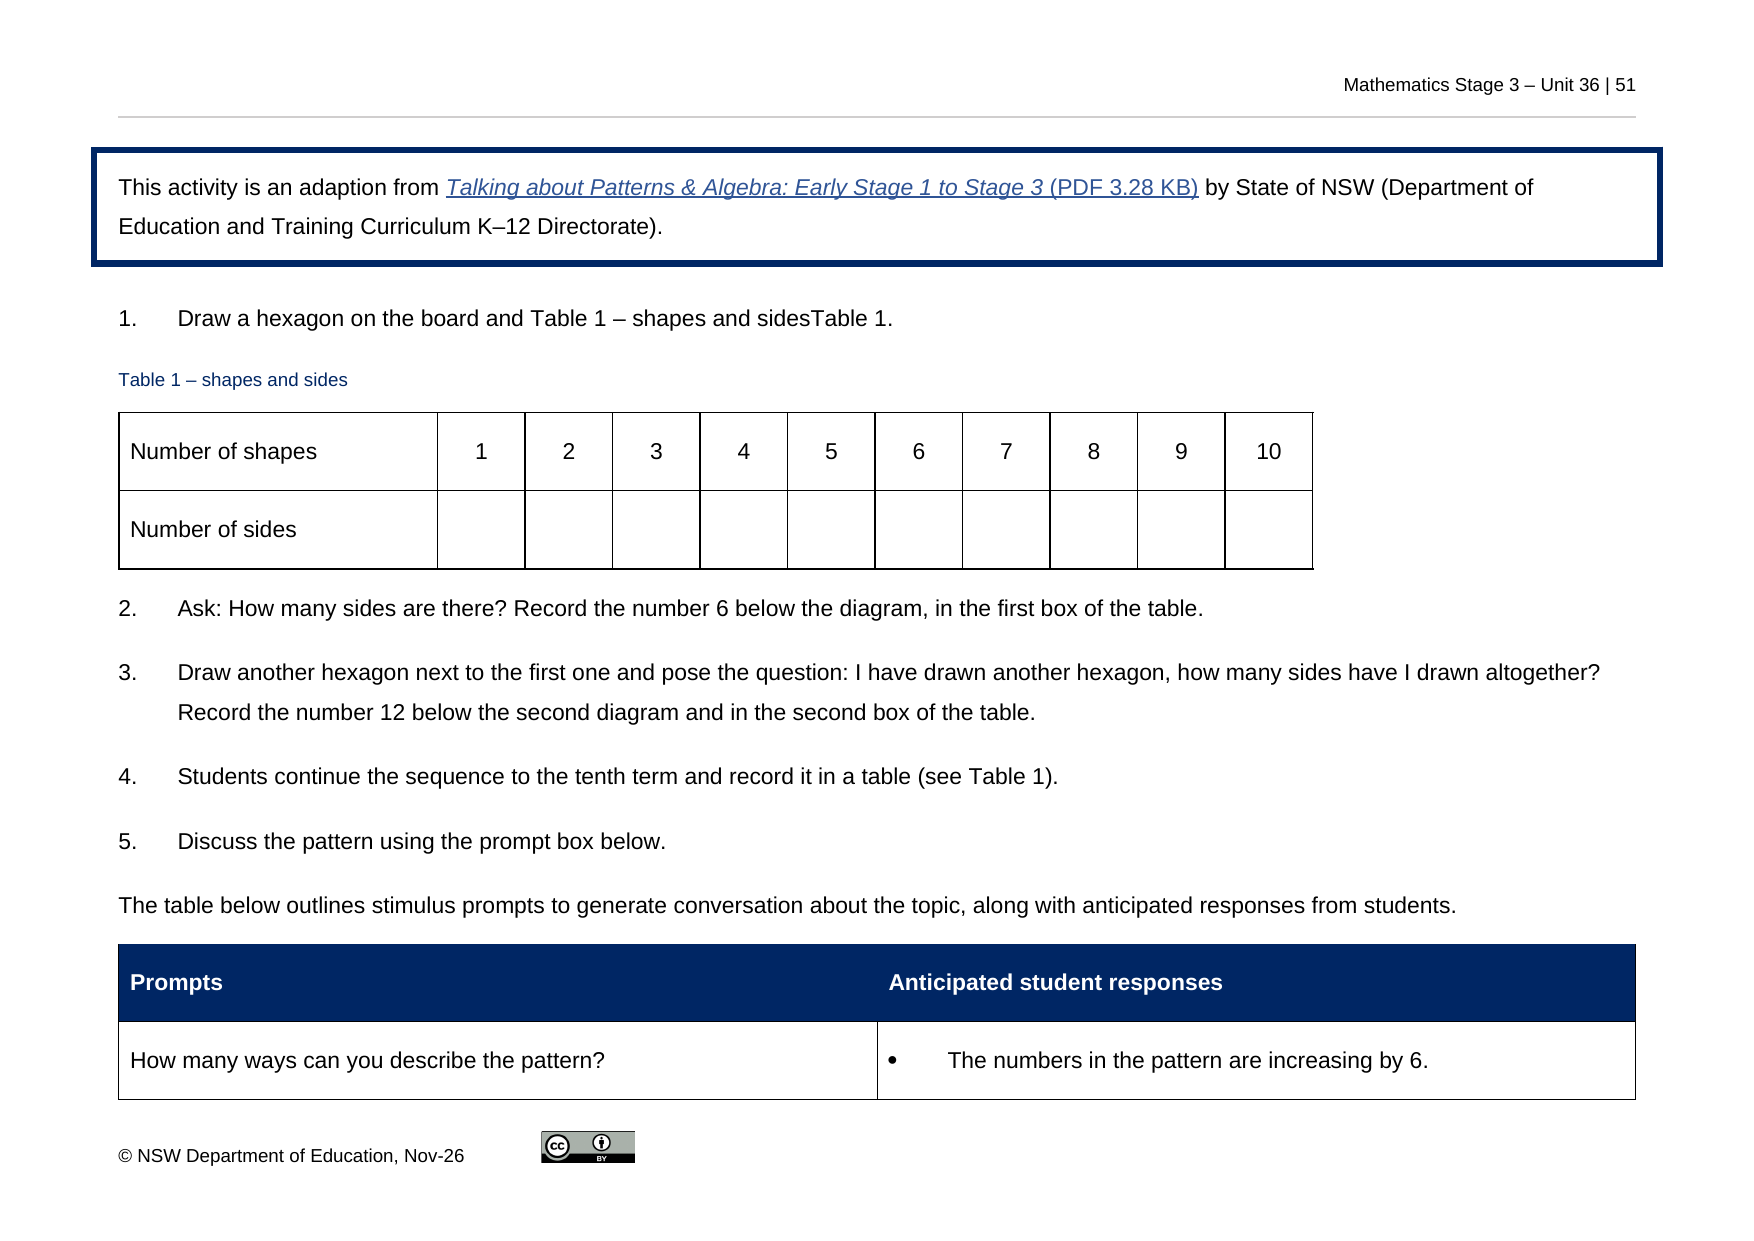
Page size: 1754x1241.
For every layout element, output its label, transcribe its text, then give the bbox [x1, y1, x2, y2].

picture [541, 1131, 635, 1163]
list Discuss the pattern using the prompt box below. [118, 828, 1636, 854]
table_header 10 [1226, 413, 1312, 490]
table_header 5 [788, 413, 874, 490]
table_cell [438, 491, 524, 568]
table_header Prompts [119, 944, 877, 1021]
list The table below outlines stimulus prompts to generate conversation about the topic, along with anticipated responses from students. [118, 892, 1636, 918]
table_cell [613, 491, 699, 568]
table_cell [1226, 491, 1312, 568]
table_header 8 [1051, 413, 1137, 490]
table_header 2 [526, 413, 612, 490]
table_header Anticipated student responses [877, 944, 1635, 1021]
table_header 7 [963, 413, 1049, 490]
table_cell [963, 491, 1049, 568]
table_cell Number of sides [120, 491, 437, 568]
list Draw another hexagon next to the first one and pose the question: I have drawn another hexagon, how many sides have I drawn altogether? Record the number 12 below the second diagram and in the second box of the table. [118, 659, 1636, 725]
table_cell [1138, 491, 1224, 568]
table_header 1 [438, 413, 524, 490]
text This activity is an adaption from Talking about Patterns & Algebra: Early Stage 1 to Stage 3 (PDF 3.28 KB) by State of NSW (Department of Education and Training Curriculum K–12 Directorate). [97, 153, 1657, 260]
table_header 9 [1138, 413, 1224, 490]
list Draw a hexagon on the board and Table 1. [118, 305, 1636, 331]
table_cell How many ways can you describe the pattern? [119, 1022, 877, 1098]
list Ask: How many sides are there? Record the number 6 below the diagram, in the first box of the table. [118, 595, 1636, 621]
table_cell [701, 491, 787, 568]
table_header Number of shapes [120, 413, 437, 490]
table_cell [788, 491, 874, 568]
list Students continue the sequence to the tenth term and record it in a table (see Table 1). [118, 763, 1636, 789]
table_header 3 [613, 413, 699, 490]
table_cell [1051, 491, 1137, 568]
table_header 6 [876, 413, 962, 490]
table_cell [526, 491, 612, 568]
table_cell [876, 491, 962, 568]
table_header 4 [701, 413, 787, 490]
text Table 1 – shapes and sides [118, 369, 1636, 391]
